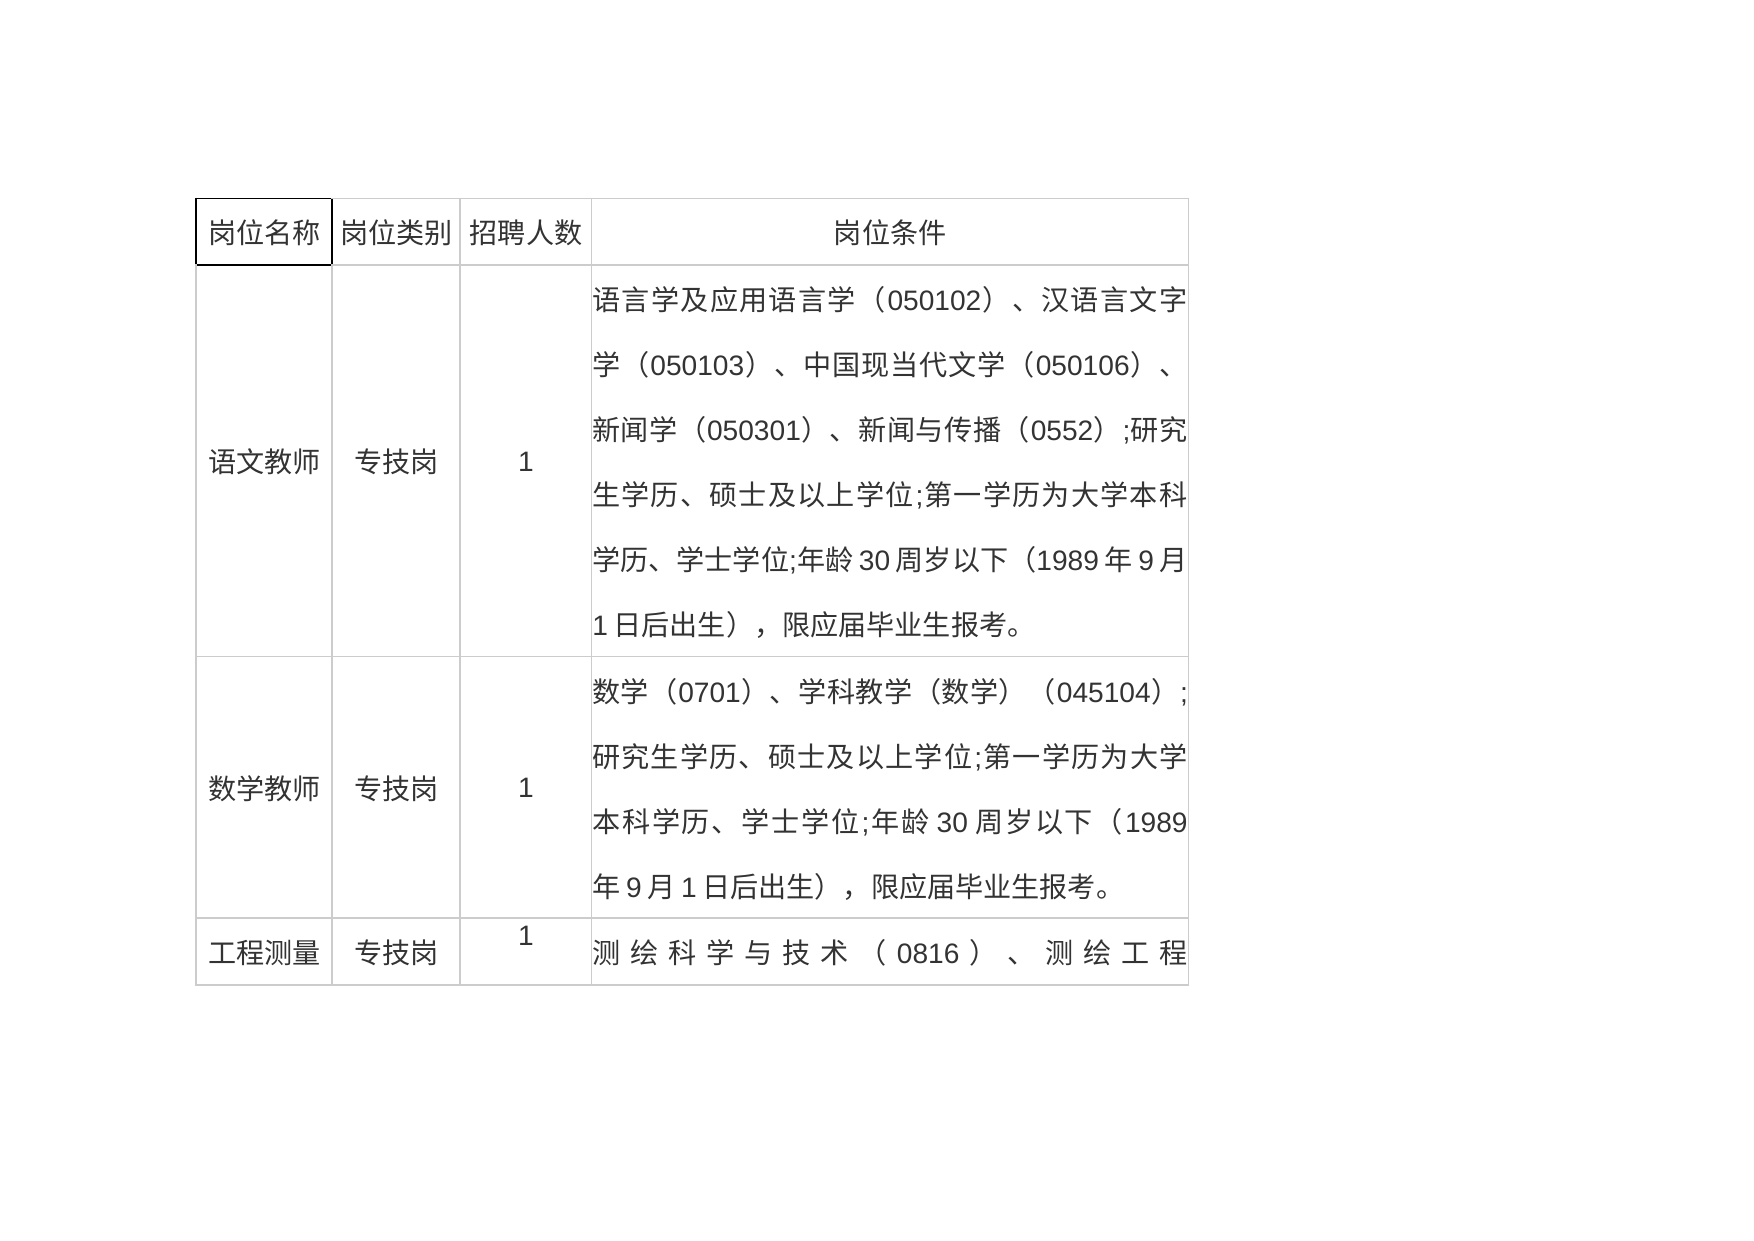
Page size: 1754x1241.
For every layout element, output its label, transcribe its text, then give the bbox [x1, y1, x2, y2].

table_header 招聘人数 [461, 199, 591, 264]
table_cell 1 [461, 657, 591, 917]
table_header 岗位类别 [333, 199, 459, 264]
table_cell 数学教师 [197, 657, 331, 917]
table_header 岗位条件 [592, 199, 1188, 264]
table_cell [592, 919, 1188, 984]
table_cell 语言学及应用语言学（050102）、汉语言文字学（050103）、中国现当代文学（050106）、新闻学（050301）、新闻与传播（0552）;研究生学历、硕士及以上学位;第一学历为大学本科学历、学士学位;年龄30周岁以下（1989年9月1日后出生），限应届毕业生报考。 [592, 266, 1188, 656]
table_cell 专技岗 [333, 657, 459, 917]
table_cell 语文教师 [197, 266, 331, 656]
table_cell 1 [461, 266, 591, 656]
table_cell 数学（0701）、学科教学（数学）（045104）;研究生学历、硕士及以上学位;第一学历为大学本科学历、学士学位;年龄30周岁以下（1989年9月1日后出生），限应届毕业生报考。 [592, 657, 1188, 917]
table_cell 专技岗 [333, 266, 459, 656]
table_header 岗位名称 [197, 199, 331, 264]
table_cell 工程测量教师 [197, 919, 331, 984]
table_cell 专技岗 [333, 919, 459, 984]
table_cell 1 [461, 919, 591, 984]
